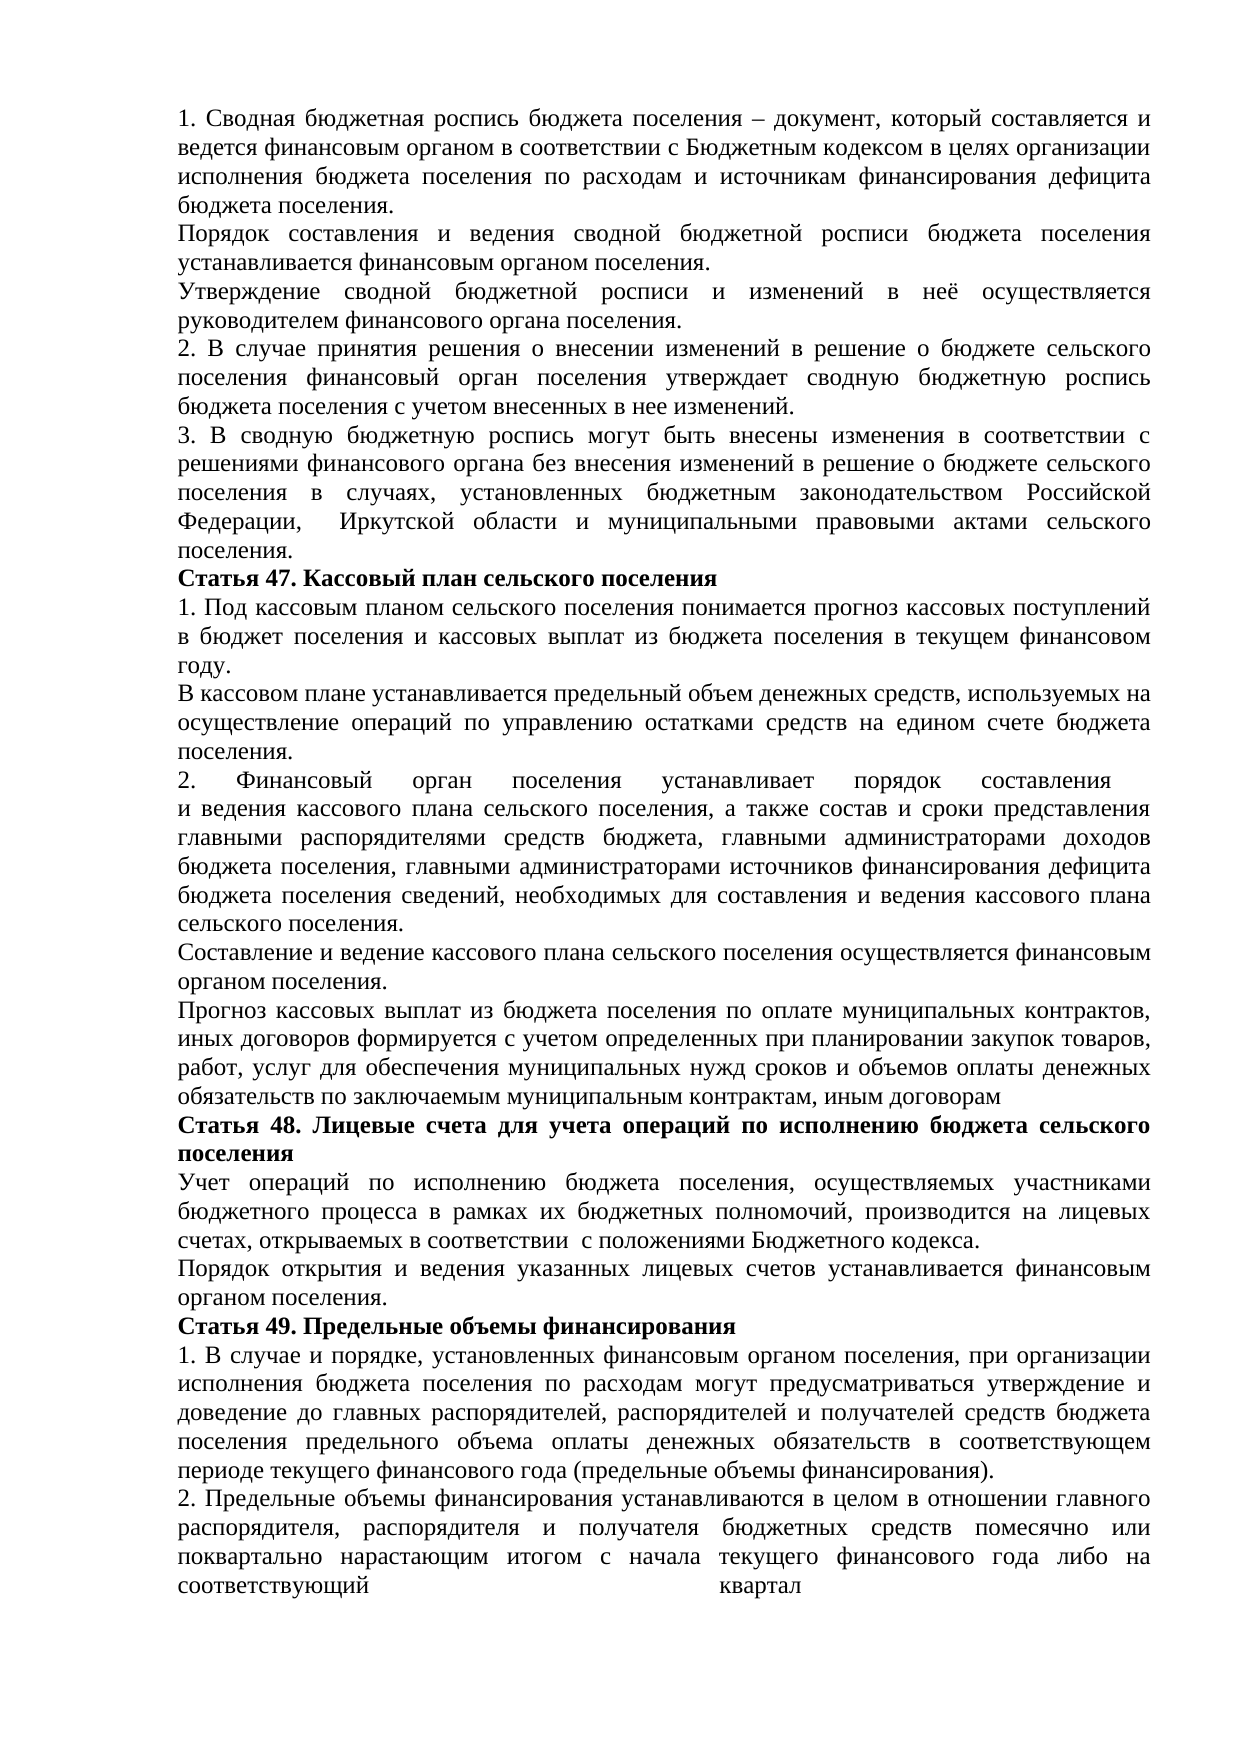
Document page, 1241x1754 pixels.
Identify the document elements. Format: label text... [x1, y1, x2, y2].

text В кассовом плане устанавливается предельный объем денежных средств, используемых на осуществление операций по управлению остатками средств на едином счете бюджета поселения. [177, 678, 1152, 765]
text 1. В случае и порядке, установленных финансовым органом поселения, при организации исполнения бюджета поселения по расходам могут предусматриваться утверждение и доведение до главных распорядителей, распорядителей и получателей средств бюджета поселения предельного объема оплаты денежных обязательств в соответствующем периоде текущего финансового года (предельные объемы финансирования). [177, 1340, 1152, 1483]
text Порядок составления и ведения сводной бюджетной росписи бюджета поселения устанавливается финансовым органом поселения. [177, 218, 1152, 276]
text Порядок открытия и ведения указанных лицевых счетов устанавливается финансовым органом поселения. [177, 1253, 1152, 1311]
text Составление и ведение кассового плана сельского поселения осуществляется финансовым органом поселения. [177, 937, 1152, 995]
text 2. Финансовый орган поселения устанавливает порядок составления и ведения кассового плана сельского поселения, а также состав и сроки представления главными распорядителями средств бюджета, главными администраторами доходов бюджета поселения, главными администраторами источников финансирования дефицита бюджета поселения сведений, необходимых для составления и ведения кассового плана сельского поселения. [177, 765, 1152, 937]
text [177, 1483, 1152, 1598]
text Статья 48. Лицевые счета для учета операций по исполнению бюджета сельского поселения [177, 1110, 1152, 1167]
text Статья 49. Предельные объемы финансирования [177, 1311, 1152, 1340]
text Утверждение сводной бюджетной росписи и изменений в неё осуществляется руководителем финансового органа поселения. [177, 276, 1152, 333]
text 1. Сводная бюджетная роспись бюджета поселения – документ, который составляется и ведется финансовым органом в соответствии с Бюджетным кодексом в целях организации исполнения бюджета поселения по расходам и источникам финансирования дефицита бюджета поселения. [177, 103, 1152, 218]
text Учет операций по исполнению бюджета поселения, осуществляемых участниками бюджетного процесса в рамках их бюджетных полномочий, производится на лицевых счетах, открываемых в соответствии с положениями Бюджетного кодекса. [177, 1167, 1152, 1253]
text 1. Под кассовым планом сельского поселения понимается прогноз кассовых поступлений в бюджет поселения и кассовых выплат из бюджета поселения в текущем финансовом году. [177, 592, 1152, 678]
text Прогноз кассовых выплат из бюджета поселения по оплате муниципальных контрактов, иных договоров формируется с учетом определенных при планировании закупок товаров, работ, услуг для обеспечения муниципальных нужд сроков и объемов оплаты денежных обязательств по заключаемым муниципальным контрактам, иным договорам [177, 995, 1152, 1110]
text 3. В сводную бюджетную роспись могут быть внесены изменения в соответствии с решениями финансового органа без внесения изменений в решение о бюджете сельского поселения в случаях, установленных бюджетным законодательством Российской Федерации, Иркутской области и муниципальными правовыми актами сельского поселения. [177, 420, 1152, 563]
text 2. В случае принятия решения о внесении изменений в решение о бюджете сельского поселения финансовый орган поселения утверждает сводную бюджетную роспись бюджета поселения с учетом внесенных в нее изменений. [177, 333, 1152, 420]
text Статья 47. Кассовый план сельского поселения [177, 563, 1152, 592]
